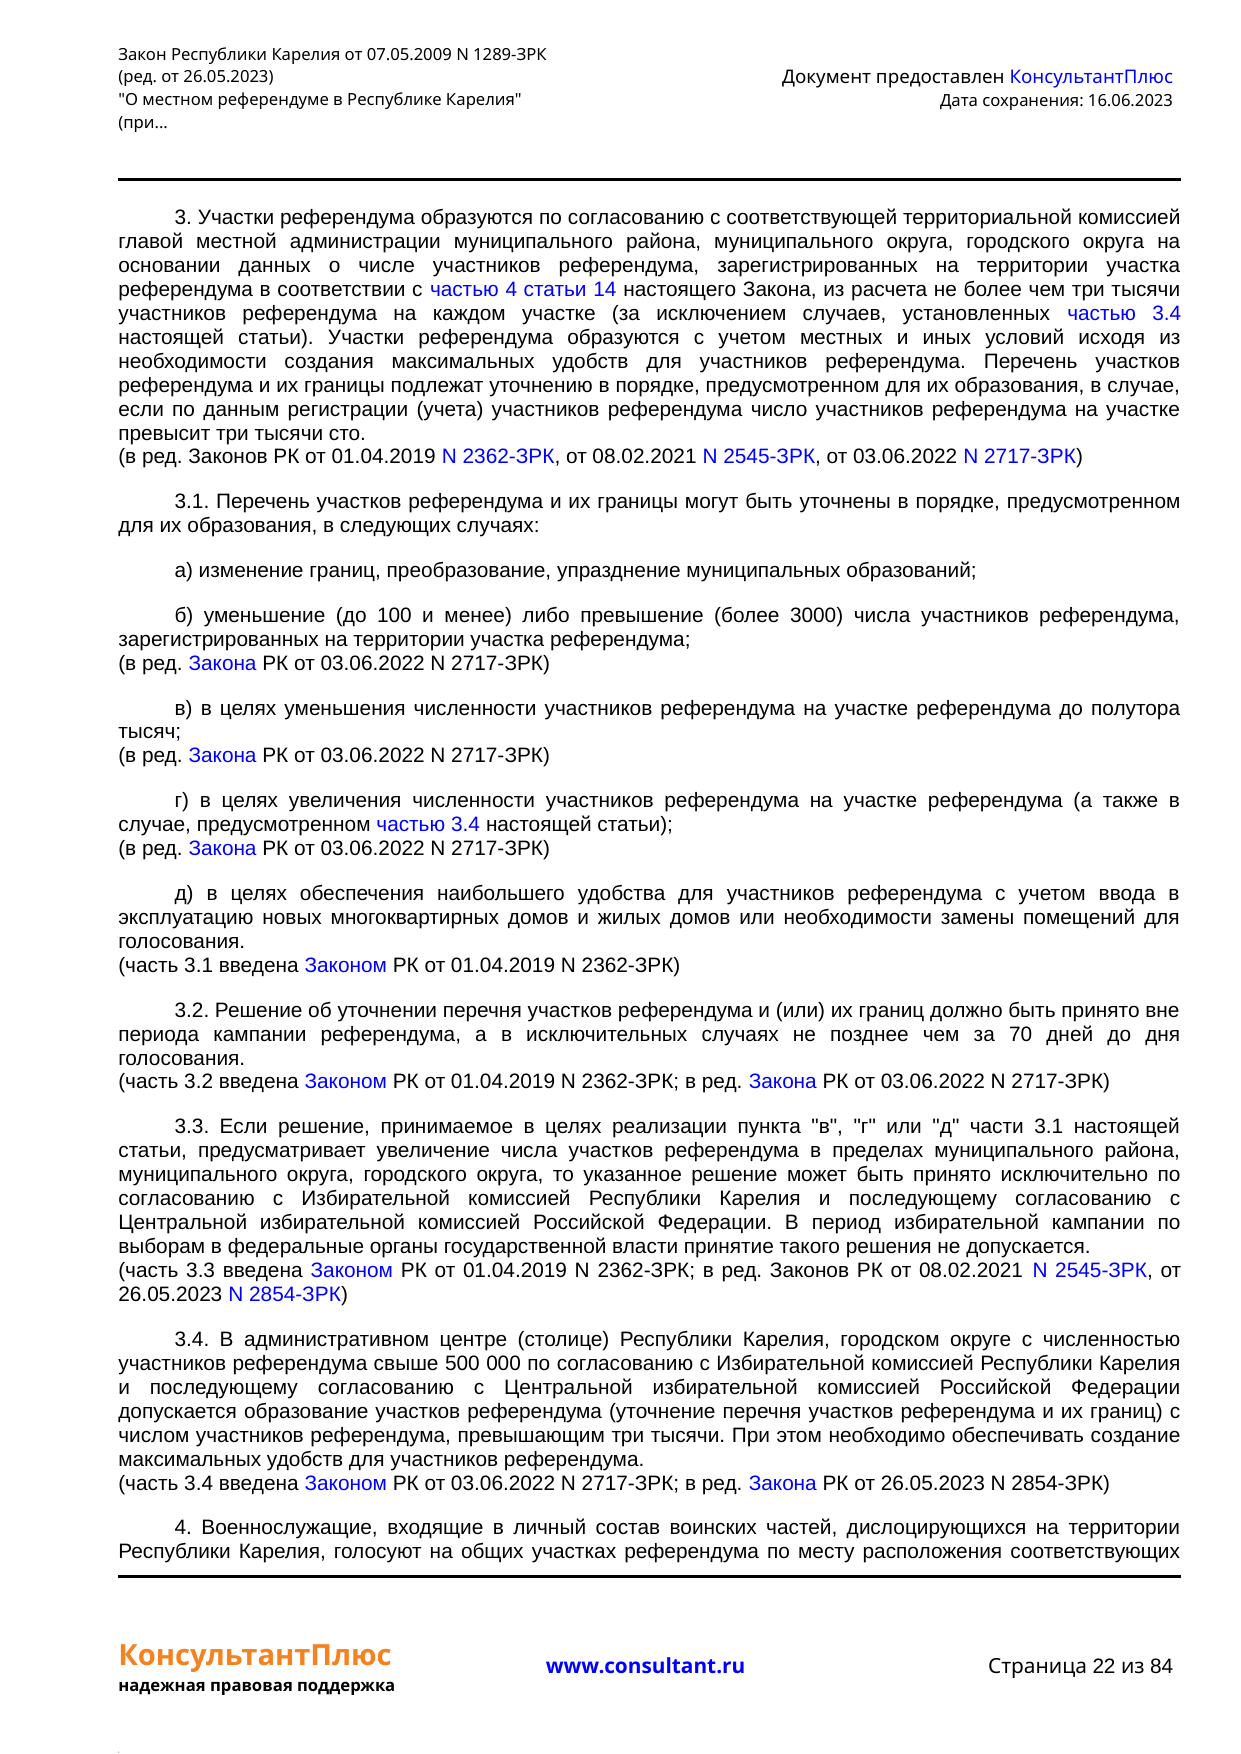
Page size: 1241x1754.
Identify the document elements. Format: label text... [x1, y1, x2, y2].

text (в ред. Законов РК от 01.04.2019 N 2362-ЗРК, от 08.02.2021 N 2545-ЗРК, от 03.06.2022 N 2717-ЗРК) [118, 444, 1181, 468]
text 3.1. Перечень участков референдума и их границы могут быть уточнены в порядке, предусмотренном для их образования, в следующих случаях: [118, 489, 1181, 537]
text 3.2. Решение об уточнении перечня участков референдума и (или) их границ должно быть принято вне периода кампании референдума, а в исключительных случаях не позднее чем за 70 дней до дня голосования. [118, 997, 1181, 1069]
text 3. Участки референдума образуются по согласованию с соответствующей территориальной комиссией главой местной администрации муниципального района, муниципального округа, городского округа на основании данных о числе участников референдума, зарегистрированных на территории участка референдума в соответствии с частью 4 статьи 14 настоящего Закона, из расчета не более чем три тысячи участников референдума на каждом участке (за исключением случаев, установленных частью 3.4 настоящей статьи). Участки референдума образуются с учетом местных и иных условий исходя из необходимости создания максимальных удобств для участников референдума. Перечень участков референдума и их границы подлежат уточнению в порядке, предусмотренном для их образования, в случае, если по данным регистрации (учета) участников референдума число участников референдума на участке превысит три тысячи сто. [118, 205, 1181, 444]
text (в ред. Закона РК от 03.06.2022 N 2717-ЗРК) [118, 836, 1181, 860]
text (часть 3.2 введена Законом РК от 01.04.2019 N 2362-ЗРК; в ред. Закона РК от 03.06.2022 N 2717-ЗРК) [118, 1069, 1181, 1093]
text а) изменение границ, преобразование, упразднение муниципальных образований; [118, 558, 1181, 582]
text (часть 3.4 введена Законом РК от 03.06.2022 N 2717-ЗРК; в ред. Закона РК от 26.05.2023 N 2854-ЗРК) [118, 1470, 1181, 1494]
text (часть 3.1 введена Законом РК от 01.04.2019 N 2362-ЗРК) [118, 953, 1181, 977]
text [118, 1515, 1181, 1563]
text г) в целях увеличения численности участников референдума на участке референдума (а также в случае, предусмотренном частью 3.4 настоящей статьи); [118, 788, 1181, 836]
text в) в целях уменьшения численности участников референдума на участке референдума до полутора тысяч; [118, 695, 1181, 743]
text (в ред. Закона РК от 03.06.2022 N 2717-ЗРК) [118, 651, 1181, 674]
text б) уменьшение (до 100 и менее) либо превышение (более 3000) числа участников референдума, зарегистрированных на территории участка референдума; [118, 603, 1181, 651]
text 3.4. В административном центре (столице) Республики Карелия, городском округе с численностью участников референдума свыше 500 000 по согласованию с Избирательной комиссией Республики Карелия и последующему согласованию с Центральной избирательной комиссией Российской Федерации допускается образование участков референдума (уточнение перечня участков референдума и их границ) с числом участников референдума, превышающим три тысячи. При этом необходимо обеспечивать создание максимальных удобств для участников референдума. [118, 1327, 1181, 1470]
text (в ред. Закона РК от 03.06.2022 N 2717-ЗРК) [118, 743, 1181, 767]
text (часть 3.3 введена Законом РК от 01.04.2019 N 2362-ЗРК; в ред. Законов РК от 08.02.2021 N 2545-ЗРК, от 26.05.2023 N 2854-ЗРК) [118, 1258, 1181, 1306]
text 3.3. Если решение, принимаемое в целях реализации пункта "в", "г" или "д" части 3.1 настоящей статьи, предусматривает увеличение числа участков референдума в пределах муниципального района, муниципального округа, городского округа, то указанное решение может быть принято исключительно по согласованию с Избирательной комиссией Республики Карелия и последующему согласованию с Центральной избирательной комиссией Российской Федерации. В период избирательной кампании по выборам в федеральные органы государственной власти принятие такого решения не допускается. [118, 1114, 1181, 1258]
text д) в целях обеспечения наибольшего удобства для участников референдума с учетом ввода в эксплуатацию новых многоквартирных домов и жилых домов или необходимости замены помещений для голосования. [118, 881, 1181, 953]
